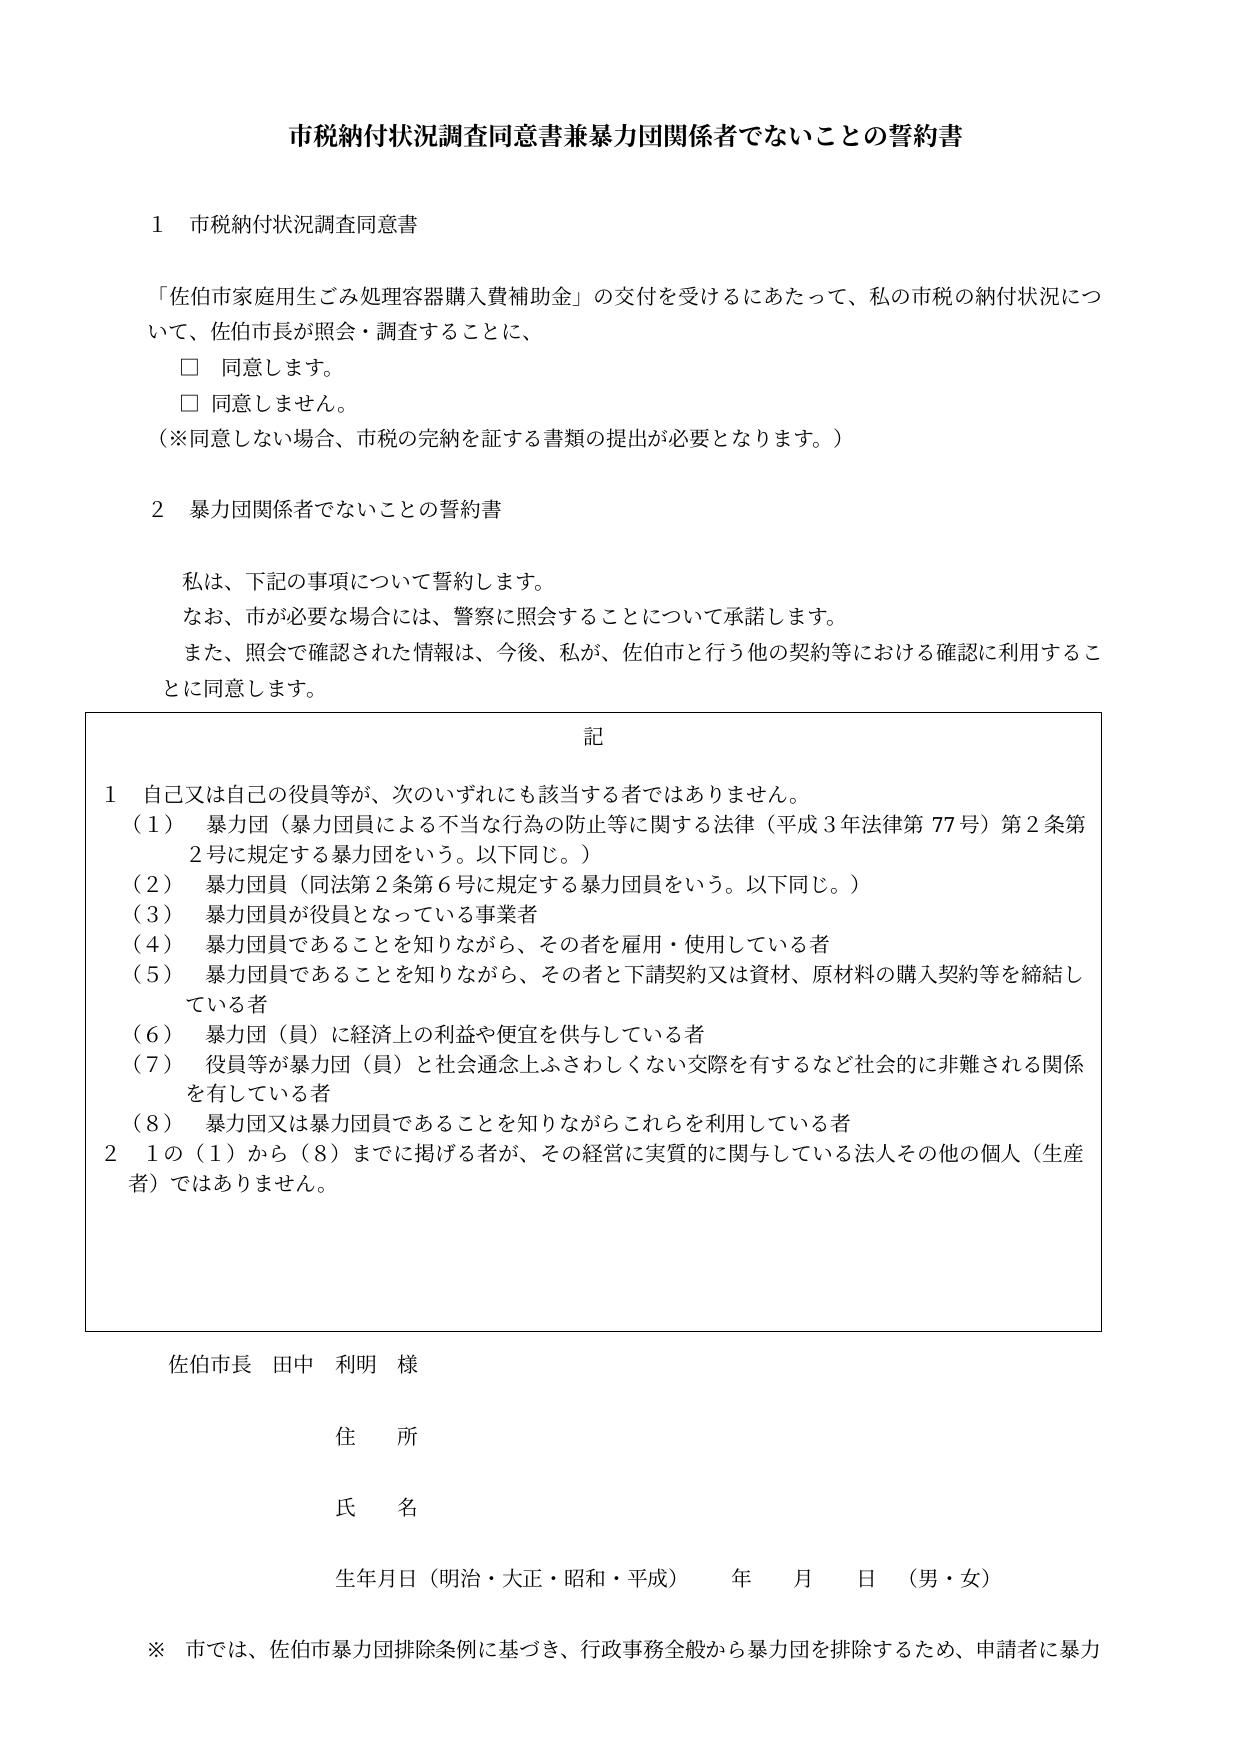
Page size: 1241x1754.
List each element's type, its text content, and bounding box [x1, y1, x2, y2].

text （※同意しない場合、市税の完納を証する書類の提出が必要となります。） [148, 420, 1104, 455]
text 佐伯市長 田中 利明 様 [148, 1346, 1104, 1382]
text □ 同意します。 [148, 348, 1104, 384]
text □ 同意しません。 [148, 384, 1104, 420]
text なお、市が必要な場合には、警察に照会することについて承諾します。 [162, 598, 1104, 633]
text ２ 暴力団関係者でないことの誓約書 [148, 491, 1104, 527]
text 市税納付状況調査同意書兼暴力団関係者でないことの誓約書 [148, 99, 1104, 170]
text 私は、下記の事項について誓約します。 [162, 562, 1104, 598]
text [148, 1631, 1104, 1667]
text 生年月日（明治・大正・昭和・平成） 年 月 日 （男・女） [148, 1560, 1104, 1595]
text １ 市税納付状況調査同意書 [148, 206, 1104, 242]
text 「佐伯市家庭用生ごみ処理容器購入費補助金」の交付を受けるにあたって、私の市税の納付状況について、佐伯市長が照会・調査することに、 [148, 277, 1104, 348]
text また、照会で確認された情報は、今後、私が、佐伯市と行う他の契約等における確認に利用することに同意します。 [162, 633, 1104, 705]
text 住 所 [148, 1417, 1104, 1453]
text 氏 名 [148, 1488, 1104, 1524]
